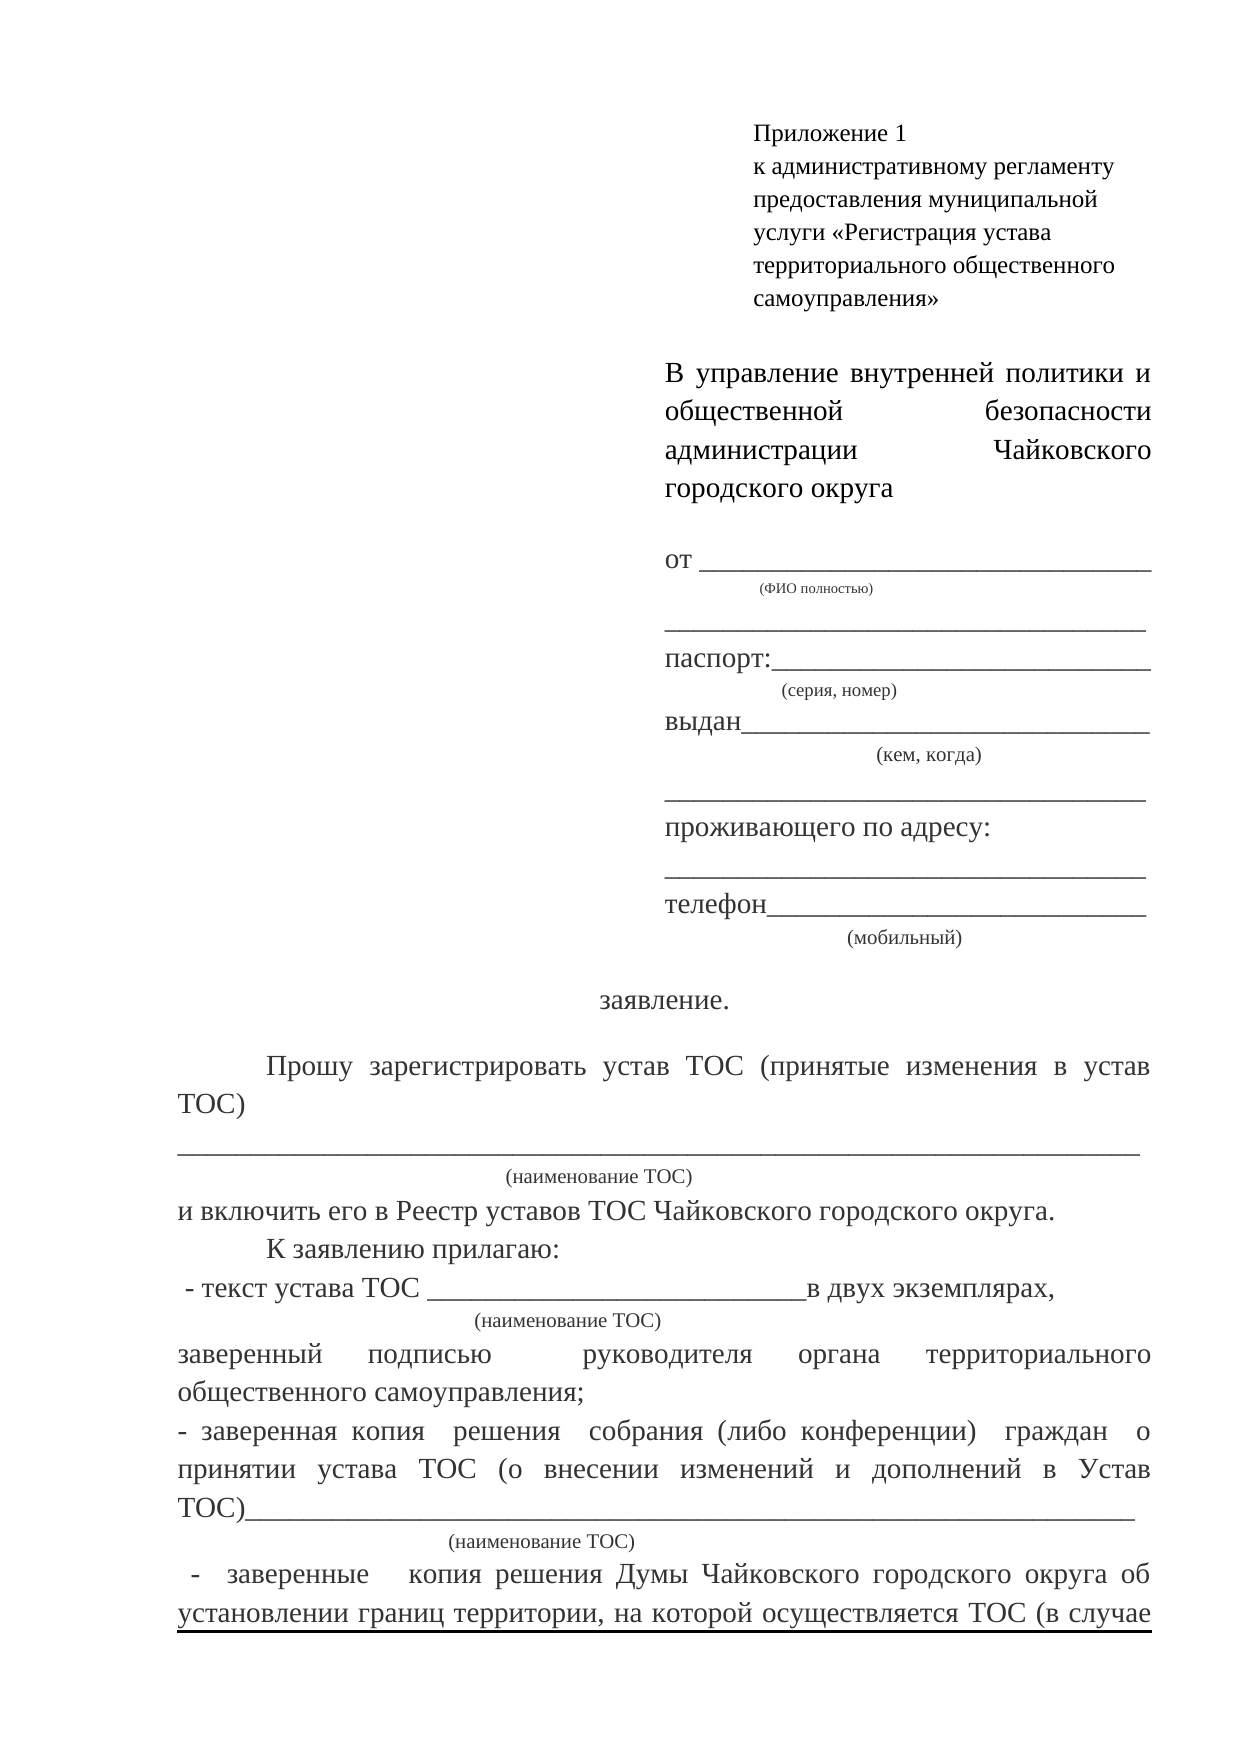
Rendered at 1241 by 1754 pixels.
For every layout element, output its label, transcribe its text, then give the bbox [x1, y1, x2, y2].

text В управление внутренней политики и общественной безопасности администрации Чайковского городского округа [664, 355, 1152, 504]
text (наименование ТОС) [177, 1163, 1152, 1188]
text _________________________________ [664, 771, 1152, 804]
text от _______________________________ [664, 541, 1152, 575]
text и включить его в Реестр уставов ТОС Чайковского городского округа. [177, 1193, 1152, 1226]
text паспорт:__________________________ [664, 640, 1152, 673]
text проживающего по адресу: [664, 809, 1152, 843]
text услуги «Регистрация устава территориального общественного самоуправления» [753, 217, 1152, 312]
text К заявлению прилагаю: [177, 1231, 1152, 1265]
text заявление. [177, 982, 1152, 1015]
text к административному регламенту [753, 151, 1152, 180]
text - текст устава ТОС __________________________в двух экземплярах, [177, 1270, 1152, 1303]
text Приложение 1 [753, 118, 1152, 147]
text телефон__________________________ [664, 887, 1152, 920]
text _________________________________ [664, 601, 1152, 635]
text выдан____________________________ [664, 703, 1152, 737]
text (наименование ТОС) [177, 1308, 1152, 1332]
text - заверенная копия решения собрания (либо конференции) граждан о принятии устава ТОС (о внесении изменений и дополнений в Устав ТОС)_____________________________________________________________ [177, 1413, 1152, 1523]
text заверенный подписью руководителя органа территориального общественного самоуправления; [177, 1336, 1152, 1408]
text _________________________________ [664, 848, 1152, 882]
text (серия, номер) [664, 678, 1152, 700]
text (наименование ТОС) [177, 1528, 1152, 1553]
text (ФИО полностью) [664, 580, 1152, 596]
text Прошу зарегистрировать устав ТОС (принятые изменения в устав ТОС) __________________________________________________________________ [177, 1048, 1152, 1158]
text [177, 1556, 1152, 1630]
text (мобильный) [664, 925, 1152, 949]
text предоставления муниципальной [753, 184, 1152, 213]
text (кем, когда) [664, 742, 1152, 766]
